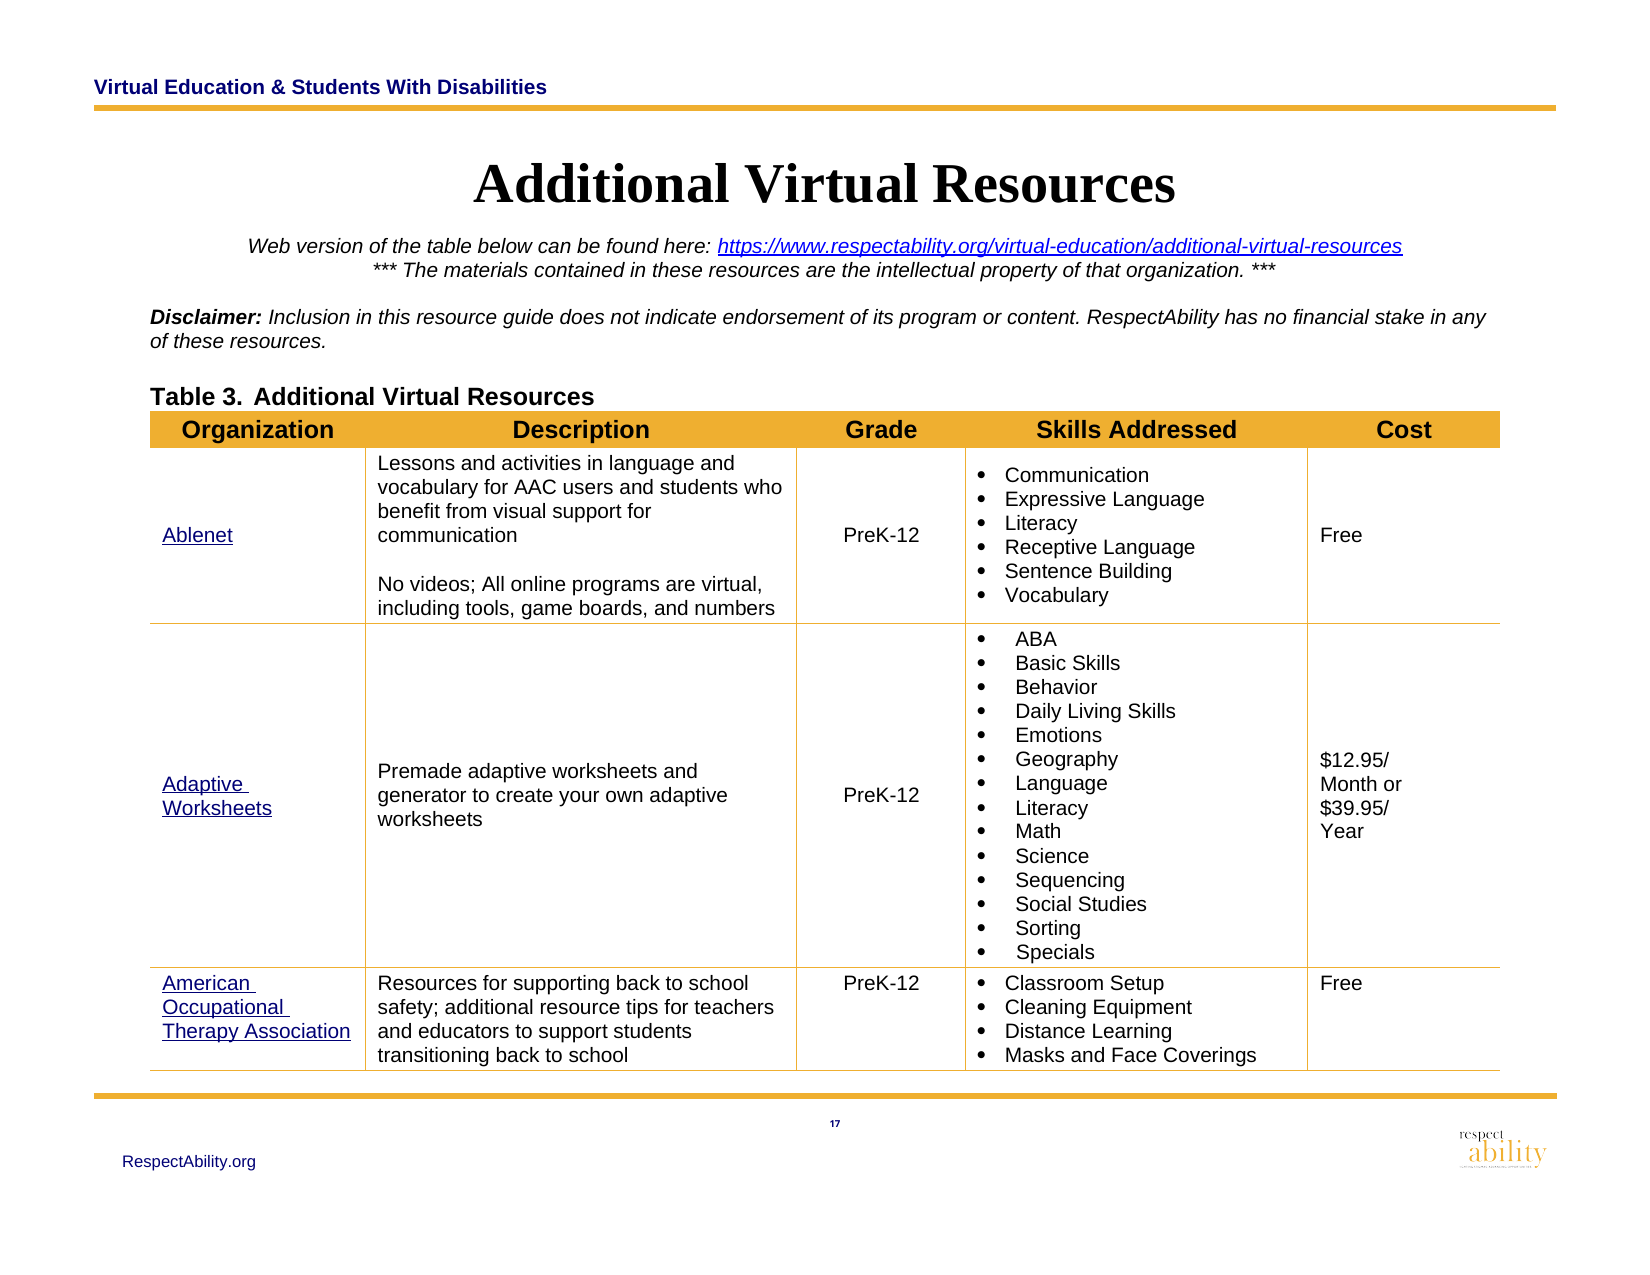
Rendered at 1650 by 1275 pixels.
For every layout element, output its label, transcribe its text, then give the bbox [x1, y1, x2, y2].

text *** The materials contained in these resources are the intellectual property of that organization. *** [150, 257, 1500, 281]
table_cell Premade adaptive worksheets and generator to create your own adaptive worksheets [366, 624, 796, 967]
table_cell $12.95/ Month or $39.95/ Year [1308, 624, 1500, 967]
text Web version of the table below can be found here: https://www.respectability.org/virtual-education/additional-virtual-resources [150, 233, 1500, 257]
table_header Skills Addressed [966, 412, 1307, 447]
table_cell Adaptive Worksheets [150, 624, 365, 967]
table_cell American Occupational Therapy Association [150, 968, 365, 1070]
table_header Grade [797, 412, 965, 447]
table_cell ABA Basic Skills Behavior Daily Living Skills Emotions Geography Language Literacy Math Science Sequencing Social Studies Sorting Specials [966, 624, 1307, 967]
table_cell PreK-12 [797, 968, 965, 1070]
table_cell PreK-12 [797, 624, 965, 967]
table_cell Free [1308, 968, 1500, 1070]
table_cell Ablenet [150, 448, 365, 623]
text Table 3. Additional Virtual Resources [150, 382, 1500, 411]
table_header Organization [150, 412, 365, 447]
table_header Cost [1308, 412, 1500, 447]
subtitle Additional Virtual Resources [150, 150, 1500, 215]
text Disclaimer: Inclusion in this resource guide does not indicate endorsement of its program or content. RespectAbility has no financial stake in any of these resources. [327, 305, 1500, 353]
table_header Description [366, 412, 796, 447]
table_cell PreK-12 [797, 448, 965, 623]
table_cell Communication Expressive Language Literacy Receptive Language Sentence Building Vocabulary [966, 448, 1307, 623]
table_cell Lessons and activities in language and vocabulary for AAC users and students who benefit from visual support for communication No videos; All online programs are virtual, including tools, game boards, and numbers [366, 448, 796, 623]
table_cell Resources for supporting back to school safety; additional resource tips for teachers and educators to support students transitioning back to school [366, 968, 796, 1070]
picture [1459, 1130, 1547, 1168]
table_cell Free [1308, 448, 1500, 623]
